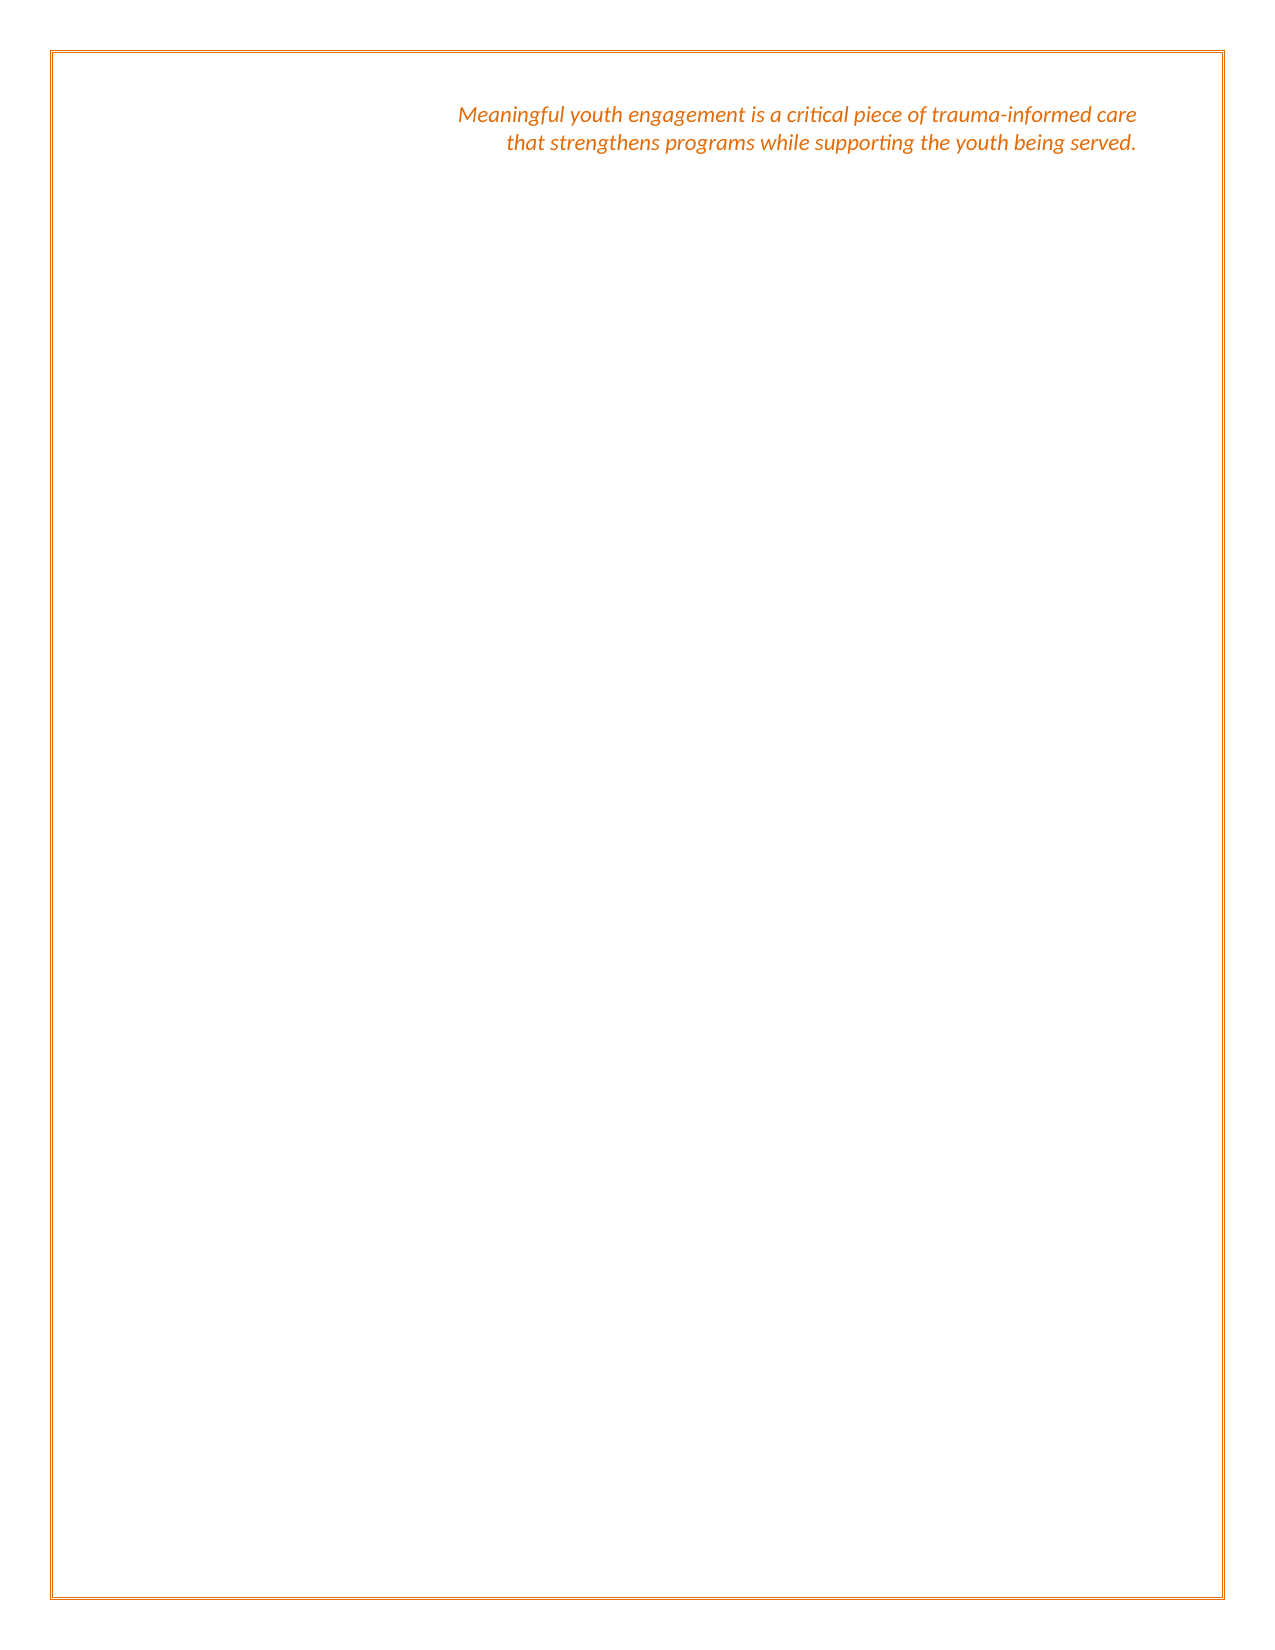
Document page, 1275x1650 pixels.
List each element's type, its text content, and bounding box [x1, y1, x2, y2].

text Meaningful youth engagement is a critical piece of trauma-informed care that strengthens programs while supporting the youth being served. [435, 100, 1140, 156]
